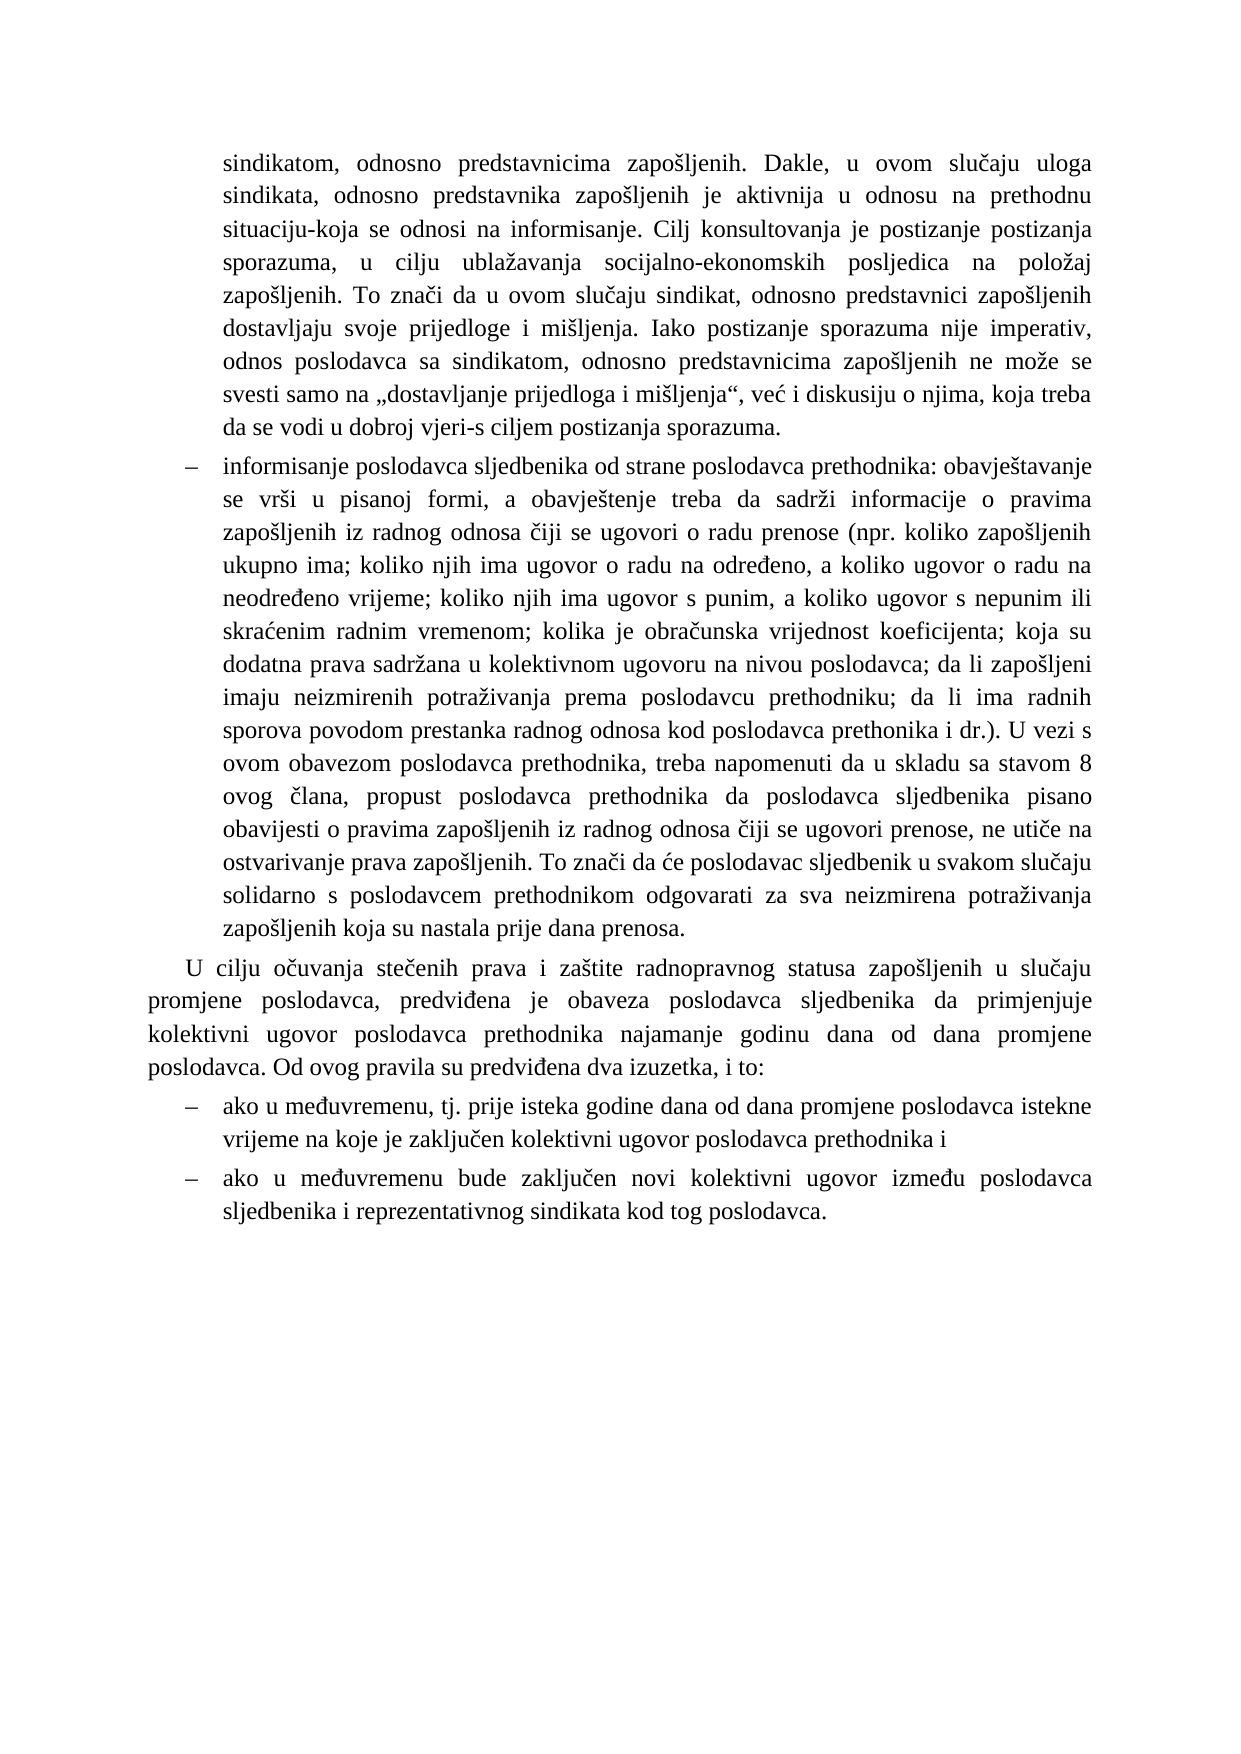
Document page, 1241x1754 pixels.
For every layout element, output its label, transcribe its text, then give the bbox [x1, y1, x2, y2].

text U cilju očuvanja stečenih prava i zaštite radnopravnog statusa zapošljenih u slučaju promjene poslodavca, predviđena je obaveza poslodavca sljedbenika da primjenjuje kolektivni ugovor poslodavca prethodnika najamanje godinu dana od dana promjene poslodavca. Od ovog pravila su predviđena dva izuzetka, i to: [148, 953, 1093, 1080]
list ako u međuvremenu bude zaključen novi kolektivni ugovor između poslodavca sljedbenika i reprezentativnog sindikata kod tog poslodavca. [185, 1163, 1093, 1225]
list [185, 148, 1093, 441]
list ako u međuvremenu, tj. prije isteka godine dana od dana promjene poslodavca istekne vrijeme na koje je zaključen kolektivni ugovor poslodavca prethodnika i [185, 1091, 1093, 1153]
list informisanje poslodavca sljedbenika od strane poslodavca prethodnika: obavještavanje se vrši u pisanoj formi, a obavještenje treba da sadrži informacije o pravima zapošljenih iz radnog odnosa čiji se ugovori o radu prenose (npr. koliko zapošljenih ukupno ima; koliko njih ima ugovor o radu na određeno, a koliko ugovor o radu na neodređeno vrijeme; koliko njih ima ugovor s punim, a koliko ugovor s nepunim ili skraćenim radnim vremenom; kolika je obračunska vrijednost koeficijenta; koja su dodatna prava sadržana u kolektivnom ugovoru na nivou poslodavca; da li zapošljeni imaju neizmirenih potraživanja prema poslodavcu prethodniku; da li ima radnih sporova povodom prestanka radnog odnosa kod poslodavca prethonika i dr.). U vezi s ovom obavezom poslodavca prethodnika, treba napomenuti da u skladu sa stavom 8 ovog člana, propust poslodavca prethodnika da poslodavca sljedbenika pisano obavijesti o pravima zapošljenih iz radnog odnosa čiji se ugovori prenose, ne utiče na ostvarivanje prava zapošljenih. To znači da će poslodavac sljedbenik u svakom slučaju solidarno s poslodavcem prethodnikom odgovarati za sva neizmirena potraživanja zapošljenih koja su nastala prije dana prenosa. [185, 451, 1093, 942]
